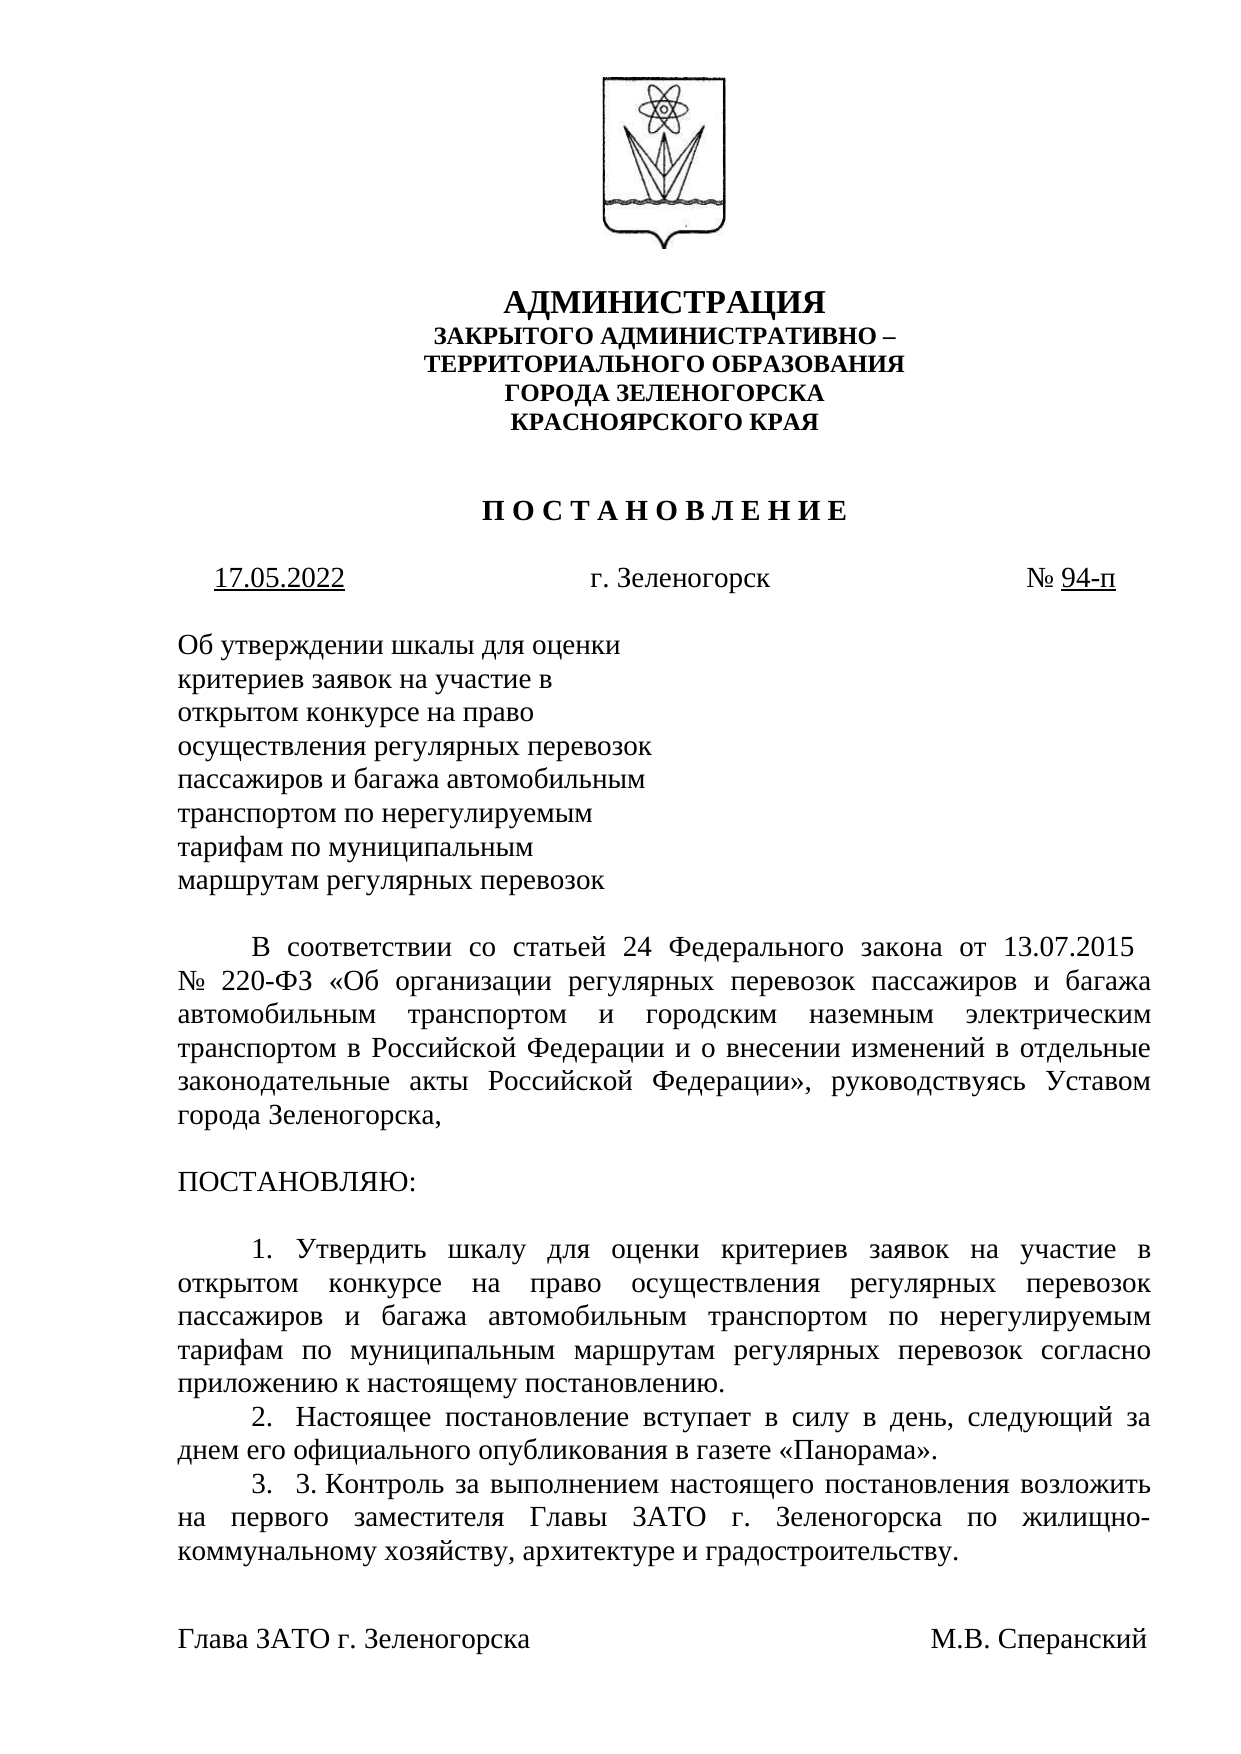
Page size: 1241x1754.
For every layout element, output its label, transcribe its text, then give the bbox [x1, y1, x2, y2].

list Утвердить шкалу для оценки критериев заявок на участие в открытом конкурсе на право осуществления регулярных перевозок пассажиров и багажа автомобильным транспортом по нерегулируемым тарифам по муниципальным маршрутам регулярных перевозок согласно приложению к настоящему постановлению. [177, 1231, 1152, 1399]
picture [602, 77, 727, 249]
text ГОРОДА ЗЕЛЕНОГОРСКА [177, 378, 1152, 407]
text Глава ЗАТО г. Зеленогорска М.В. Сперанский [177, 1621, 1152, 1654]
text Об утверждении шкалы для оценки критериев заявок на участие в открытом конкурсе на право осуществления регулярных перевозок пассажиров и багажа автомобильным транспортом по нерегулируемым тарифам по муниципальным маршрутам регулярных перевозок [177, 627, 664, 896]
text П О С Т А Н О В Л Е Н И Е [177, 493, 1152, 527]
text АДМИНИСТРАЦИЯ [177, 282, 1152, 321]
text ПОСТАНОВЛЯЮ: [177, 1164, 1152, 1198]
text КРАСНОЯРСКОГО КРАЯ [177, 407, 1152, 436]
text 17.05.2022 г. Зеленогорск № 94-п [177, 560, 1152, 594]
text ЗАКРЫТОГО АДМИНИСТРАТИВНО – [177, 321, 1152, 349]
text В соответствии со статьей 24 Федерального закона от 13.07.2015 № 220-ФЗ «Об организации регулярных перевозок пассажиров и багажа автомобильным транспортом и городским наземным электрическим транспортом в Российской Федерации и о внесении изменений в отдельные законодательные акты Российской Федерации», руководствуясь Уставом города Зеленогорска, [177, 929, 1152, 1131]
text ТЕРРИТОРИАЛЬНОГО ОБРАЗОВАНИЯ [177, 349, 1152, 378]
list 3. Контроль за выполнением настоящего постановления возложить на первого заместителя Главы ЗАТО г. Зеленогорска по жилищно-коммунальному хозяйству, архитектуре и градостроительству. [177, 1466, 1152, 1567]
list Настоящее постановление вступает в силу в день, следующий за днем его официального опубликования в газете «Панорама». [177, 1399, 1152, 1466]
